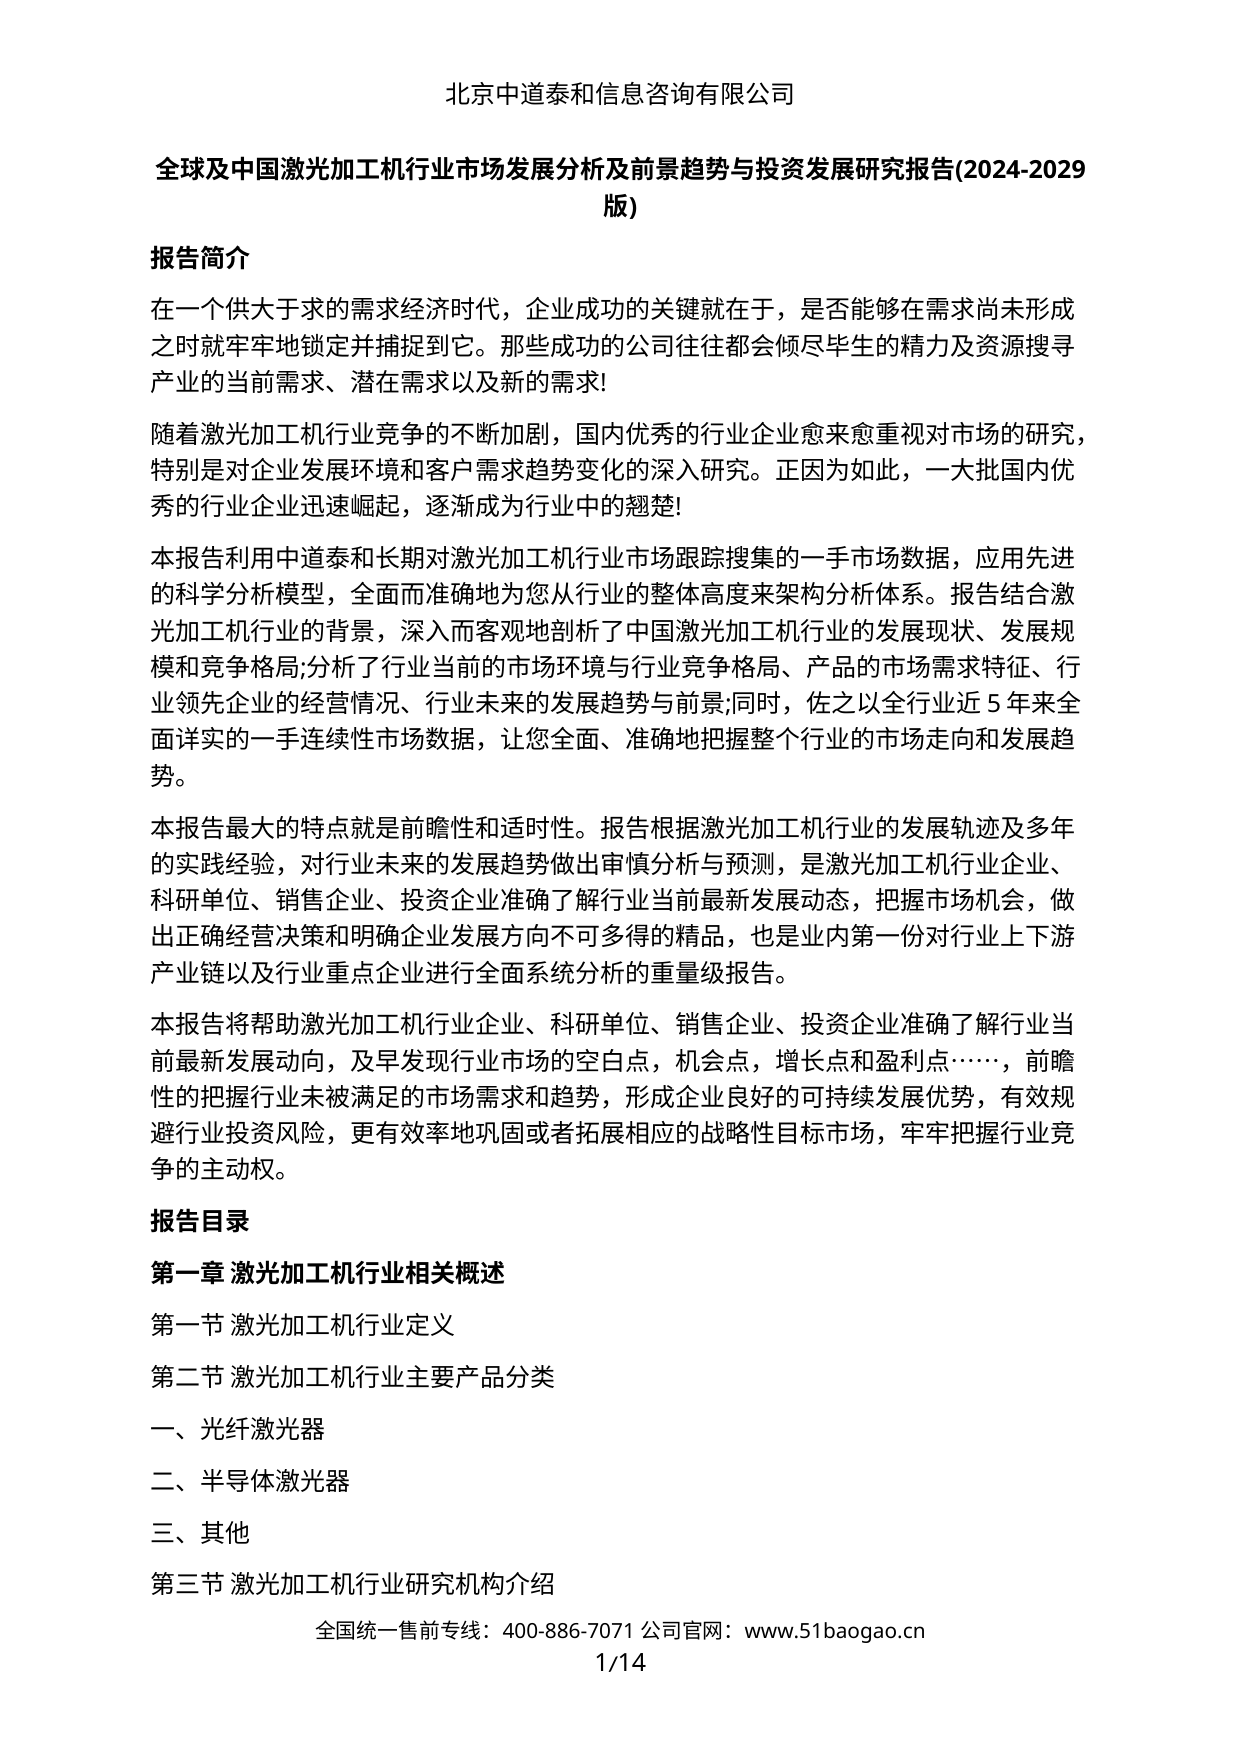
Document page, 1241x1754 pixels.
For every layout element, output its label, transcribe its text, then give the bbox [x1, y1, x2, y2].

text 第一章 激光加工机行业相关概述 [150, 1254, 1090, 1290]
text 在一个供大于求的需求经济时代，企业成功的关键就在于，是否能够在需求尚未形成之时就牢牢地锁定并捕捉到它。那些成功的公司往往都会倾尽毕生的精力及资源搜寻产业的当前需求、潜在需求以及新的需求! [150, 290, 1090, 399]
text 随着激光加工机行业竞争的不断加剧，国内优秀的行业企业愈来愈重视对市场的研究，特别是对企业发展环境和客户需求趋势变化的深入研究。正因为如此，一大批国内优秀的行业企业迅速崛起，逐渐成为行业中的翘楚! [150, 414, 1090, 523]
text 三、其他 [150, 1513, 1090, 1549]
text 本报告将帮助激光加工机行业企业、科研单位、销售企业、投资企业准确了解行业当前最新发展动向，及早发现行业市场的空白点，机会点，增长点和盈利点……，前瞻性的把握行业未被满足的市场需求和趋势，形成企业良好的可持续发展优势，有效规避行业投资风险，更有效率地巩固或者拓展相应的战略性目标市场，牢牢把握行业竞争的主动权。 [150, 1005, 1090, 1186]
text 报告简介 [150, 238, 1090, 274]
text 全球及中国激光加工机行业市场发展分析及前景趋势与投资发展研究报告(2024-2029版) [150, 150, 1090, 222]
text 本报告最大的特点就是前瞻性和适时性。报告根据激光加工机行业的发展轨迹及多年的实践经验，对行业未来的发展趋势做出审慎分析与预测，是激光加工机行业企业、科研单位、销售企业、投资企业准确了解行业当前最新发展动态，把握市场机会，做出正确经营决策和明确企业发展方向不可多得的精品，也是业内第一份对行业上下游产业链以及行业重点企业进行全面系统分析的重量级报告。 [150, 808, 1090, 989]
text 第三节 激光加工机行业研究机构介绍 [150, 1565, 1090, 1601]
text 报告目录 [150, 1202, 1090, 1238]
text 一、光纤激光器 [150, 1409, 1090, 1446]
text 第一节 激光加工机行业定义 [150, 1306, 1090, 1342]
text 第二节 激光加工机行业主要产品分类 [150, 1357, 1090, 1394]
text 本报告利用中道泰和长期对激光加工机行业市场跟踪搜集的一手市场数据，应用先进的科学分析模型，全面而准确地为您从行业的整体高度来架构分析体系。报告结合激光加工机行业的背景，深入而客观地剖析了中国激光加工机行业的发展现状、发展规模和竞争格局;分析了行业当前的市场环境与行业竞争格局、产品的市场需求特征、行业领先企业的经营情况、行业未来的发展趋势与前景;同时，佐之以全行业近5年来全面详实的一手连续性市场数据，让您全面、准确地把握整个行业的市场走向和发展趋势。 [150, 539, 1090, 792]
text 二、半导体激光器 [150, 1461, 1090, 1497]
